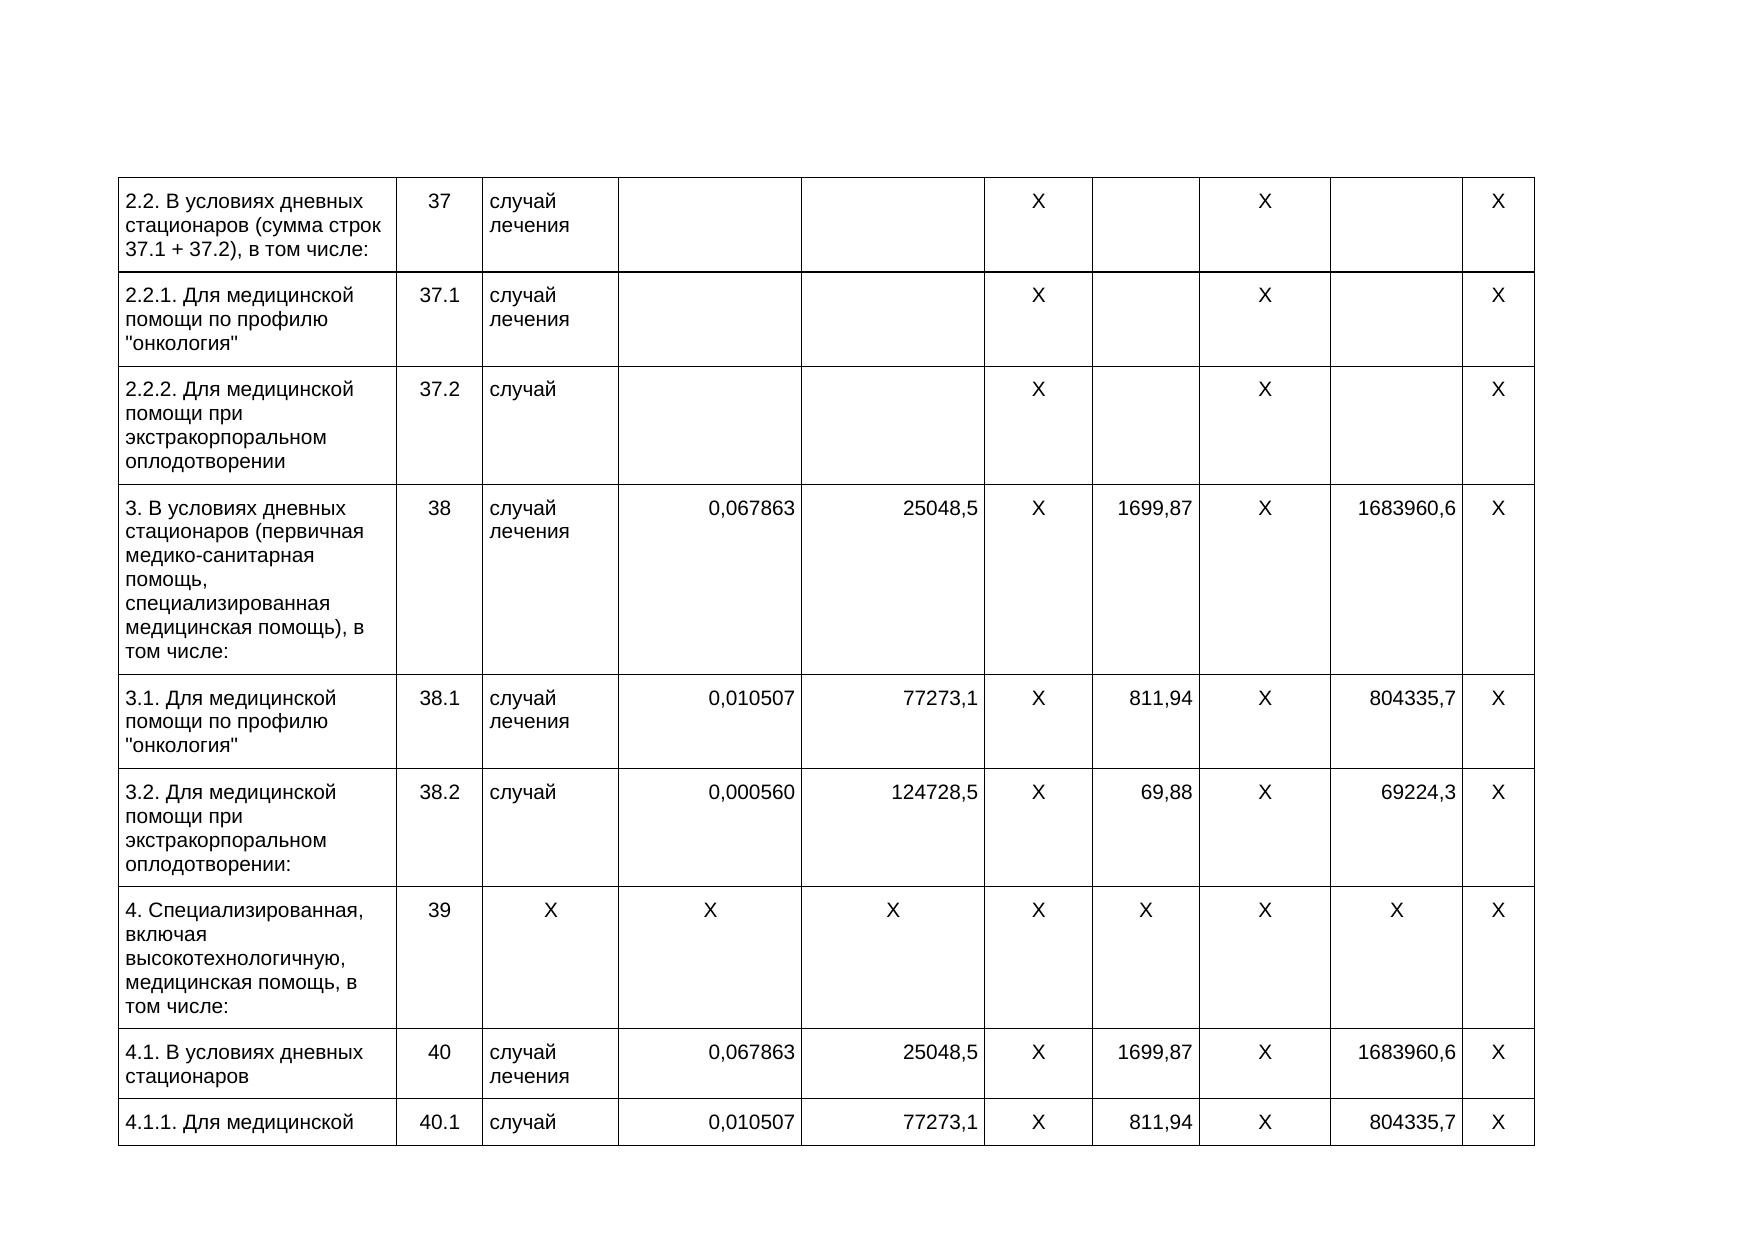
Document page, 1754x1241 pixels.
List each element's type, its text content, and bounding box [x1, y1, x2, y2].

table_cell X [985, 1029, 1092, 1098]
table_cell 4. Специализированная, включая высокотехнологичную, медицинская помощь, в том числе: [119, 887, 396, 1028]
table_cell X [1463, 887, 1534, 1028]
table_cell случай [483, 769, 618, 886]
table_cell [1093, 367, 1199, 484]
table_cell 3.2. Для медицинской помощи при экстракорпоральном оплодотворении: [119, 769, 396, 886]
table_cell 38.2 [397, 769, 482, 886]
table_cell X [1200, 178, 1330, 271]
table_cell 38 [397, 485, 482, 674]
table_cell [1331, 273, 1462, 366]
table_cell X [985, 485, 1092, 674]
table_cell X [985, 887, 1092, 1028]
table_cell 4.1. В условиях дневных стационаров [119, 1029, 396, 1098]
table_cell 1699,87 [1093, 1029, 1199, 1098]
table_cell 2.2.2. Для медицинской помощи при экстракорпоральном оплодотворении [119, 367, 396, 484]
table_cell X [1093, 887, 1199, 1028]
table_cell X [985, 1099, 1092, 1144]
table_cell X [1463, 485, 1534, 674]
table_cell X [1331, 887, 1462, 1028]
table_cell 40 [397, 1029, 482, 1098]
table_cell 1699,87 [1093, 485, 1199, 674]
table_cell [1093, 273, 1199, 366]
table_cell 0,067863 [619, 485, 801, 674]
table_cell X [1200, 1099, 1330, 1144]
table_cell случай лечения [483, 485, 618, 674]
table_cell 37.2 [397, 367, 482, 484]
table_cell X [619, 887, 801, 1028]
table_cell 2.2.1. Для медицинской помощи по профилю "онкология" [119, 273, 396, 366]
table_cell X [1463, 675, 1534, 768]
table_cell X [1463, 769, 1534, 886]
table_cell X [985, 769, 1092, 886]
table_cell [802, 273, 984, 366]
table_cell 77273,1 [802, 1099, 984, 1144]
table_cell [619, 273, 801, 366]
table_cell 39 [397, 887, 482, 1028]
table_cell [1093, 178, 1199, 271]
table_cell 25048,5 [802, 485, 984, 674]
table_cell X [1463, 273, 1534, 366]
table_cell 38.1 [397, 675, 482, 768]
table_cell X [1200, 485, 1330, 674]
table_cell 0,010507 [619, 675, 801, 768]
table_cell случай лечения [483, 1099, 618, 1144]
table_cell X [985, 675, 1092, 768]
table_cell X [1200, 887, 1330, 1028]
table_cell X [1200, 675, 1330, 768]
table_cell случай лечения [483, 675, 618, 768]
table_cell 2.2. В условиях дневных стационаров (сумма строк 37.1 + 37.2), в том числе: [119, 178, 396, 271]
table_cell 124728,5 [802, 769, 984, 886]
table_cell 1683960,6 [1331, 485, 1462, 674]
table_cell X [1200, 1029, 1330, 1098]
table_cell 0,010507 [619, 1099, 801, 1144]
table_cell X [1463, 1099, 1534, 1144]
table_cell [802, 178, 984, 271]
table_cell X [1200, 367, 1330, 484]
table_cell 77273,1 [802, 675, 984, 768]
table_cell 40.1 [397, 1099, 482, 1144]
table_cell X [1200, 769, 1330, 886]
table_cell случай [483, 367, 618, 484]
table_cell 69224,3 [1331, 769, 1462, 886]
table_cell случай лечения [483, 178, 618, 271]
table_cell 69,88 [1093, 769, 1199, 886]
table_cell X [1463, 367, 1534, 484]
table_cell 0,000560 [619, 769, 801, 886]
table_cell X [985, 367, 1092, 484]
table_cell 1683960,6 [1331, 1029, 1462, 1098]
table_cell X [483, 887, 618, 1028]
table_cell X [802, 887, 984, 1028]
table_cell X [1463, 1029, 1534, 1098]
table_cell X [1463, 178, 1534, 271]
table_cell [619, 178, 801, 271]
table_cell случай лечения [483, 1029, 618, 1098]
table_cell 804335,7 [1331, 1099, 1462, 1144]
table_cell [119, 1099, 396, 1144]
table_cell 0,067863 [619, 1029, 801, 1098]
table_cell 3.1. Для медицинской помощи по профилю "онкология" [119, 675, 396, 768]
table_cell 3. В условиях дневных стационаров (первичная медико-санитарная помощь, специализированная медицинская помощь), в том числе: [119, 485, 396, 674]
table_cell 37 [397, 178, 482, 271]
table_cell X [985, 178, 1092, 271]
table_cell [1331, 178, 1462, 271]
table_cell 25048,5 [802, 1029, 984, 1098]
table_cell [1331, 367, 1462, 484]
table_cell 811,94 [1093, 1099, 1199, 1144]
table_cell 811,94 [1093, 675, 1199, 768]
table_cell 37.1 [397, 273, 482, 366]
table_cell X [1200, 273, 1330, 366]
table_cell случай лечения [483, 273, 618, 366]
table_cell [619, 367, 801, 484]
table_cell 804335,7 [1331, 675, 1462, 768]
table_cell [802, 367, 984, 484]
table_cell X [985, 273, 1092, 366]
